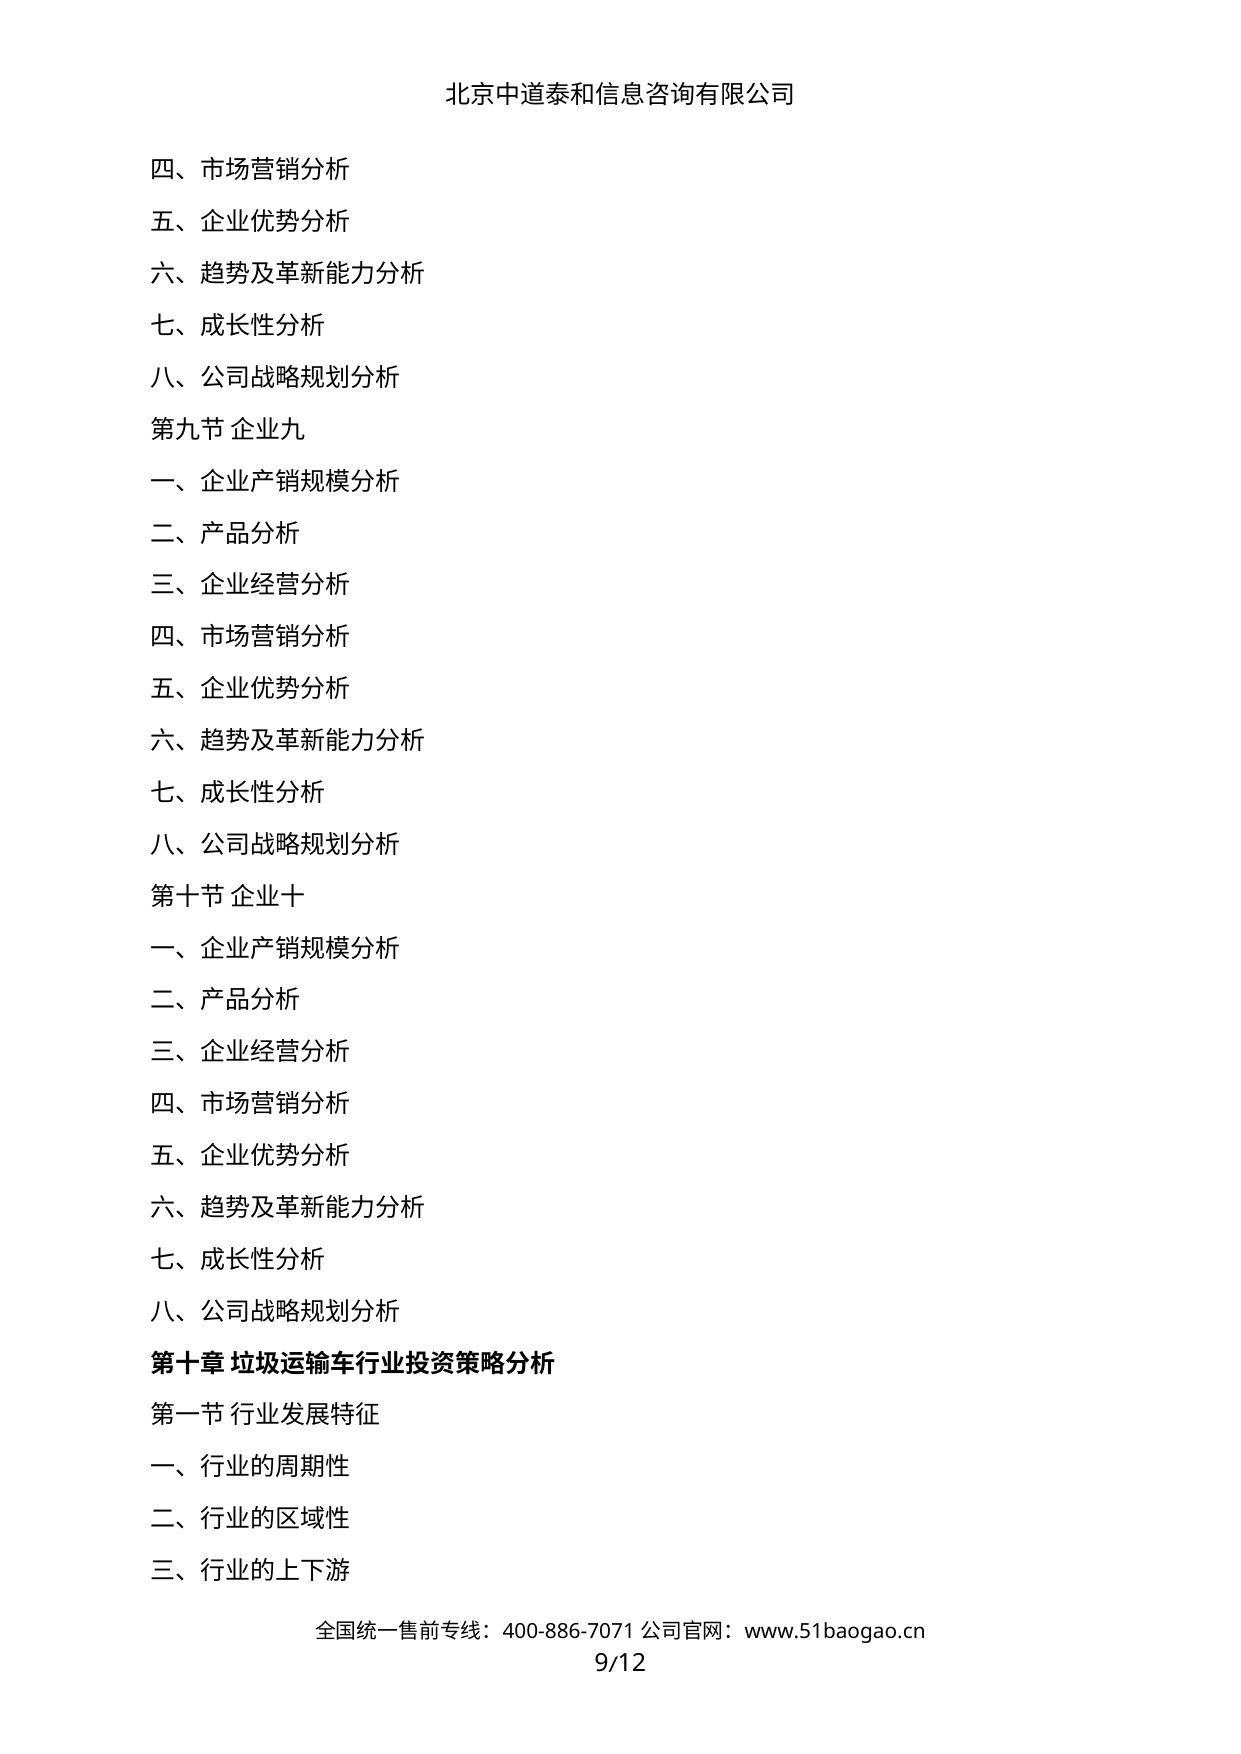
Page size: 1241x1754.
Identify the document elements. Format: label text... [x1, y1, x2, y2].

text 二、产品分析 [150, 980, 1090, 1016]
text 四、市场营销分析 [150, 617, 1090, 653]
text 八、公司战略规划分析 [150, 357, 1090, 394]
text 五、企业优势分析 [150, 669, 1090, 705]
text 一、企业产销规模分析 [150, 928, 1090, 964]
text 五、企业优势分析 [150, 202, 1090, 238]
text 第十节 企业十 [150, 876, 1090, 912]
text 六、趋势及革新能力分析 [150, 721, 1090, 757]
text 六、趋势及革新能力分析 [150, 254, 1090, 290]
text 第一节 行业发展特征 [150, 1395, 1090, 1431]
text 四、市场营销分析 [150, 1084, 1090, 1120]
text 二、产品分析 [150, 513, 1090, 549]
text 八、公司战略规划分析 [150, 824, 1090, 861]
text 七、成长性分析 [150, 772, 1090, 809]
text 一、企业产销规模分析 [150, 461, 1090, 497]
text 一、行业的周期性 [150, 1447, 1090, 1483]
text 八、公司战略规划分析 [150, 1291, 1090, 1327]
text 第九节 企业九 [150, 409, 1090, 446]
text 六、趋势及革新能力分析 [150, 1187, 1090, 1224]
text 二、行业的区域性 [150, 1499, 1090, 1535]
text 三、企业经营分析 [150, 565, 1090, 601]
text 七、成长性分析 [150, 306, 1090, 342]
text 第十章 垃圾运输车行业投资策略分析 [150, 1343, 1090, 1379]
text 三、行业的上下游 [150, 1551, 1090, 1587]
text 五、企业优势分析 [150, 1136, 1090, 1172]
text 四、市场营销分析 [150, 150, 1090, 186]
text 三、企业经营分析 [150, 1032, 1090, 1068]
text 七、成长性分析 [150, 1239, 1090, 1276]
